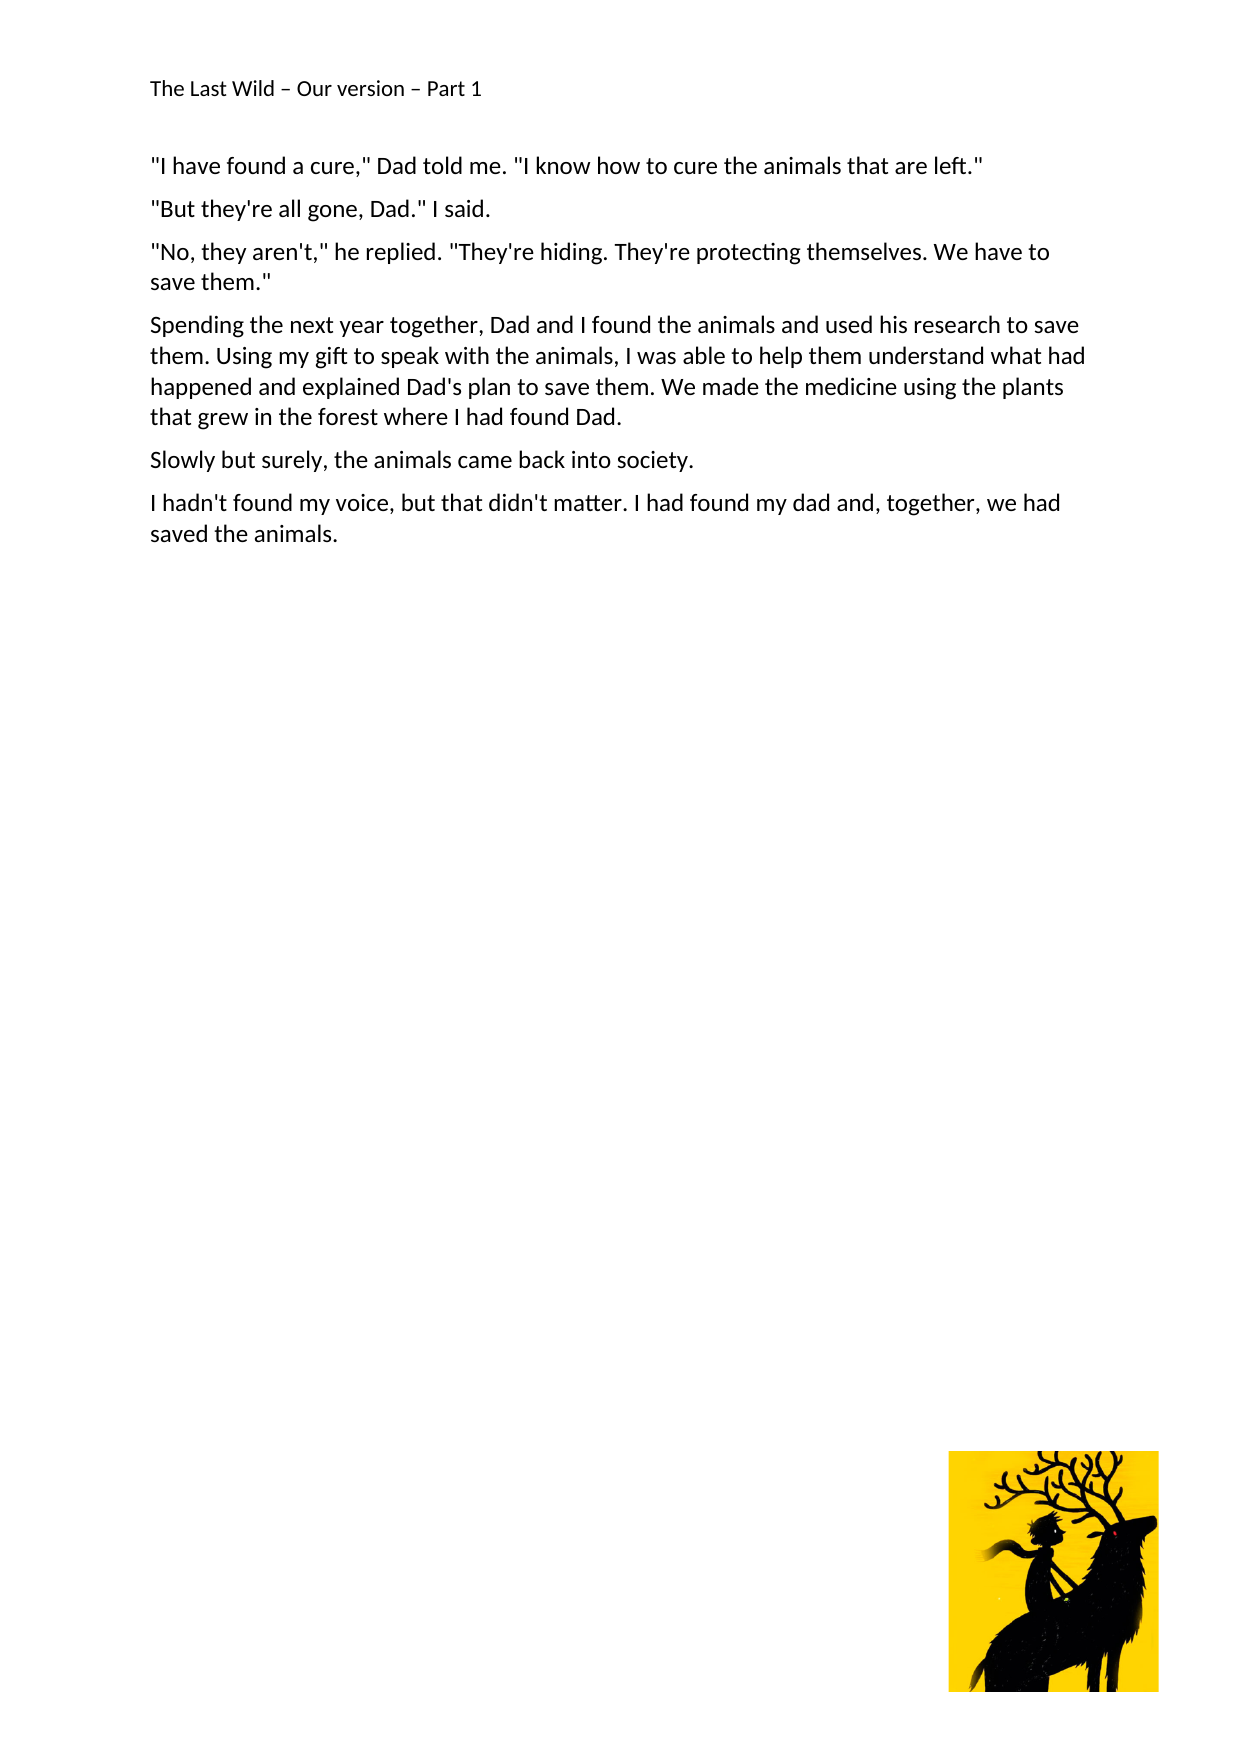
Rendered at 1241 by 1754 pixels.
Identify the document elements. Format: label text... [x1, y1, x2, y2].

text Spending the next year together, Dad and I found the animals and used his research to save them. Using my gift to speak with the animals, I was able to help them understand what had happened and explained Dad's plan to save them. We made the medicine using the plants that grew in the forest where I had found Dad. [150, 309, 1090, 432]
text "But they're all gone, Dad." I said. [150, 193, 1090, 223]
text "No, they aren't," he replied. "They're hiding. They're protecting themselves. We have to save them." [150, 236, 1090, 297]
text "I have found a cure," Dad told me. "I know how to cure the animals that are left." [150, 150, 1090, 181]
text I hadn't found my voice, but that didn't matter. I had found my dad and, together, we had saved the animals. [150, 487, 1090, 548]
text Slowly but surely, the animals came back into society. [150, 444, 1090, 475]
picture [948, 1451, 1159, 1692]
